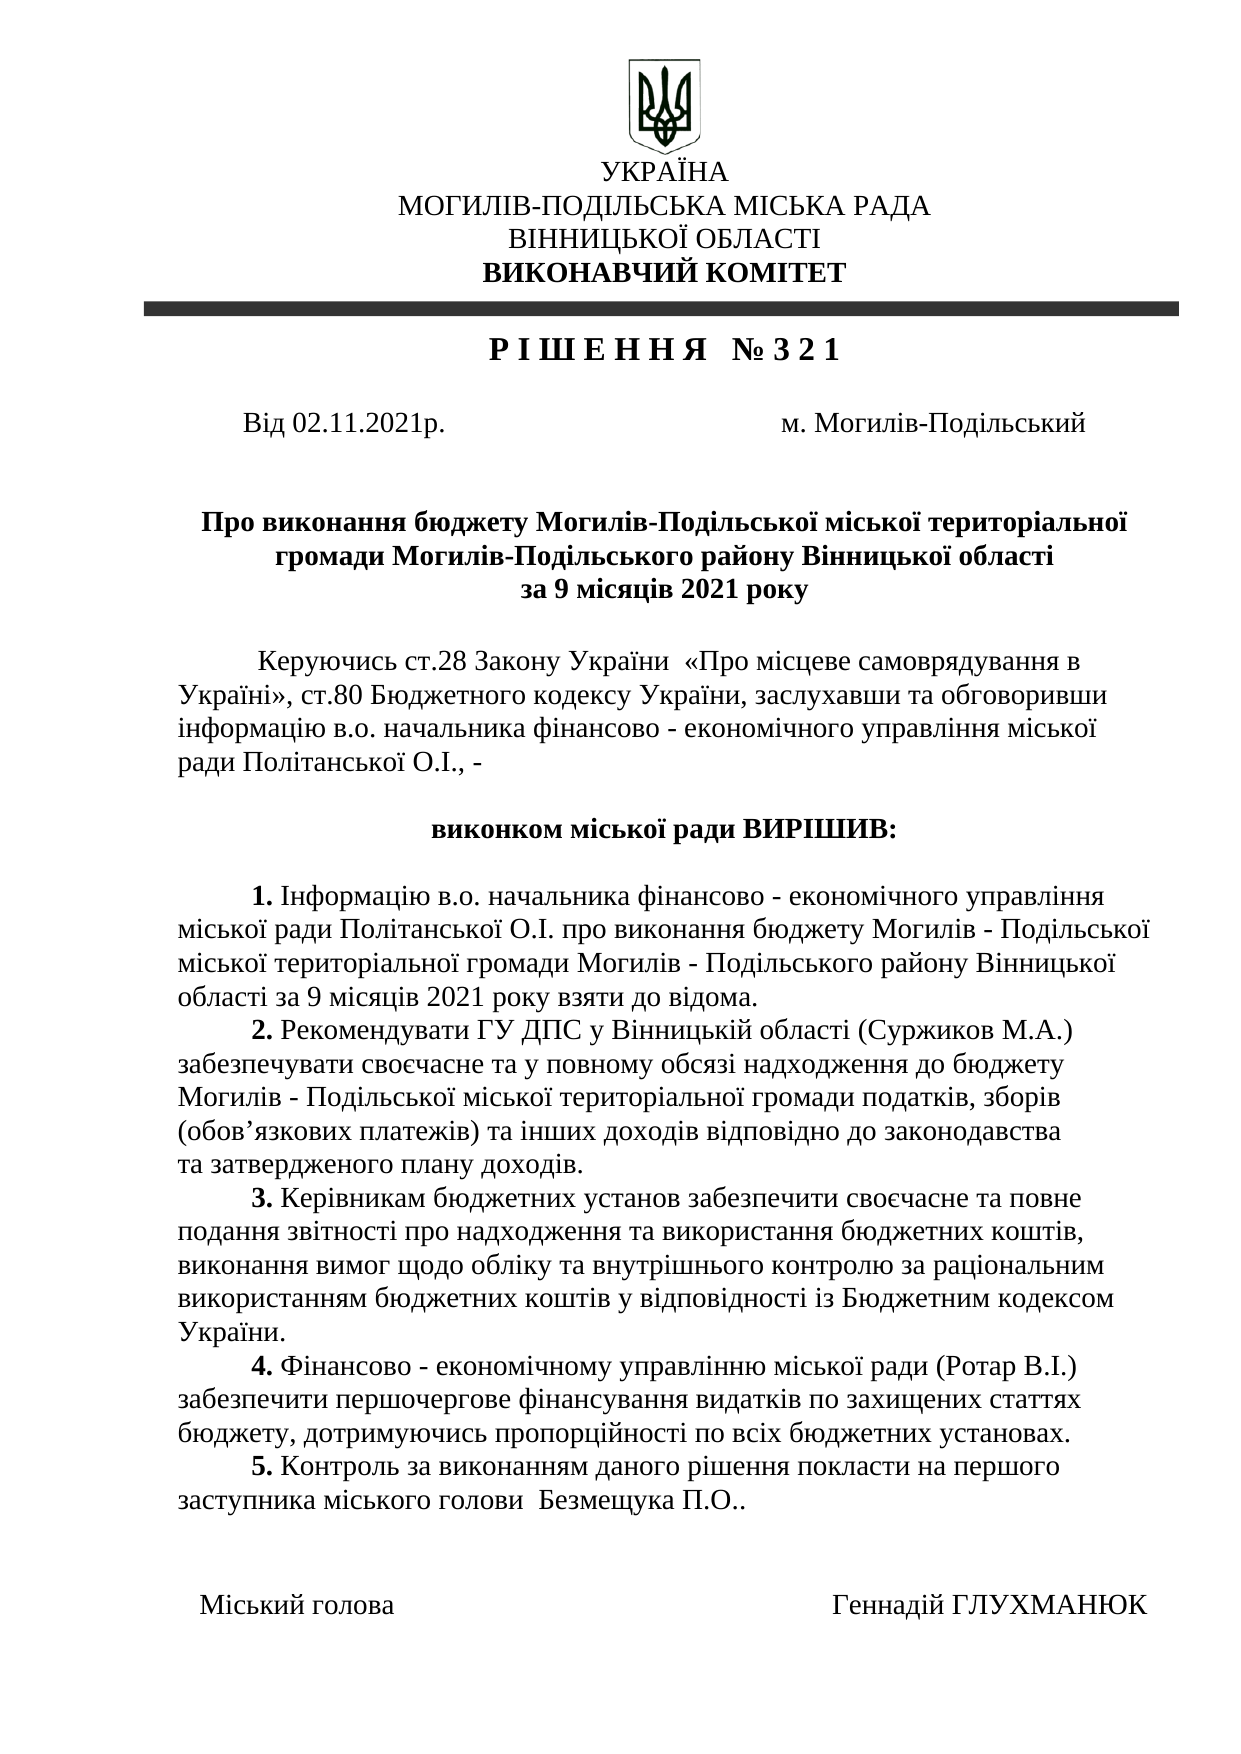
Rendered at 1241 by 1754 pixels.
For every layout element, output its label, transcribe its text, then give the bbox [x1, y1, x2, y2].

text виконком міської ради ВИРІШИВ: [177, 811, 1152, 844]
picture [628, 59, 701, 155]
text 1. Інформацію в.о. начальника фінансово - економічного управління міської ради Політанської О.І. про виконання бюджету Могилів - Подільської міської територіальної громади Могилів - Подільського району Вінницької області за 9 місяців 2021 року взяти до відома. [177, 878, 1152, 1012]
text Про виконання бюджету Могилів-Подільської міської територіальної громади Могилів-Подільського району Вінницької області [177, 476, 1152, 571]
text Керуючись ст.28 Закону України «Про місцеве самоврядування в Україні», ст.80 Бюджетного кодексу України, заслухавши та обговоривши інформацію в.о. начальника фінансово - економічного управління міської ради Політанської О.І., - [177, 643, 1152, 777]
text 3. Керівникам бюджетних установ забезпечити своєчасне та повне подання звітності про надходження та використання бюджетних коштів, виконання вимог щодо обліку та внутрішнього контролю за раціональним використанням бюджетних коштів у відповідності із Бюджетним кодексом України. [177, 1180, 1152, 1348]
text та затвердженого плану доходів. [177, 1146, 1152, 1180]
text Міський голова Геннадій ГЛУХМАНЮК [177, 1587, 1152, 1621]
text 5. Контроль за виконанням даного рішення покласти на першого заступника міського голови Безмещука П.О.. [177, 1448, 1152, 1515]
text 4. Фінансово - економічному управлінню міської ради (Ротар В.І.) забезпечити першочергове фінансування видатків по захищених статтях бюджету, дотримуючись пропорційності по всіх бюджетних установах. [177, 1348, 1152, 1448]
text РІШЕННЯ №321 [177, 317, 1152, 367]
text 2. Рекомендувати ГУ ДПС у Вінницькій області (Суржиков М.А.) забезпечувати своєчасне та у повному обсязі надходження до бюджету Могилів - Подільської міської територіальної громади податків, зборів (обов’язкових платежів) та інших доходів відповідно до законодавства [177, 1012, 1152, 1146]
text за 9 місяців 2021 року [177, 571, 1152, 605]
text ВИКОНАВЧИЙ КОМІТЕТ [177, 255, 1152, 289]
text Від 02.11.2021р. м. Могилів-Подільський [177, 405, 1152, 438]
text УКРАЇНА МОГИЛІВ-ПОДІЛЬСЬКА МІСЬКА РАДА ВІННИЦЬКОЇ ОБЛАСТІ [177, 154, 1152, 255]
